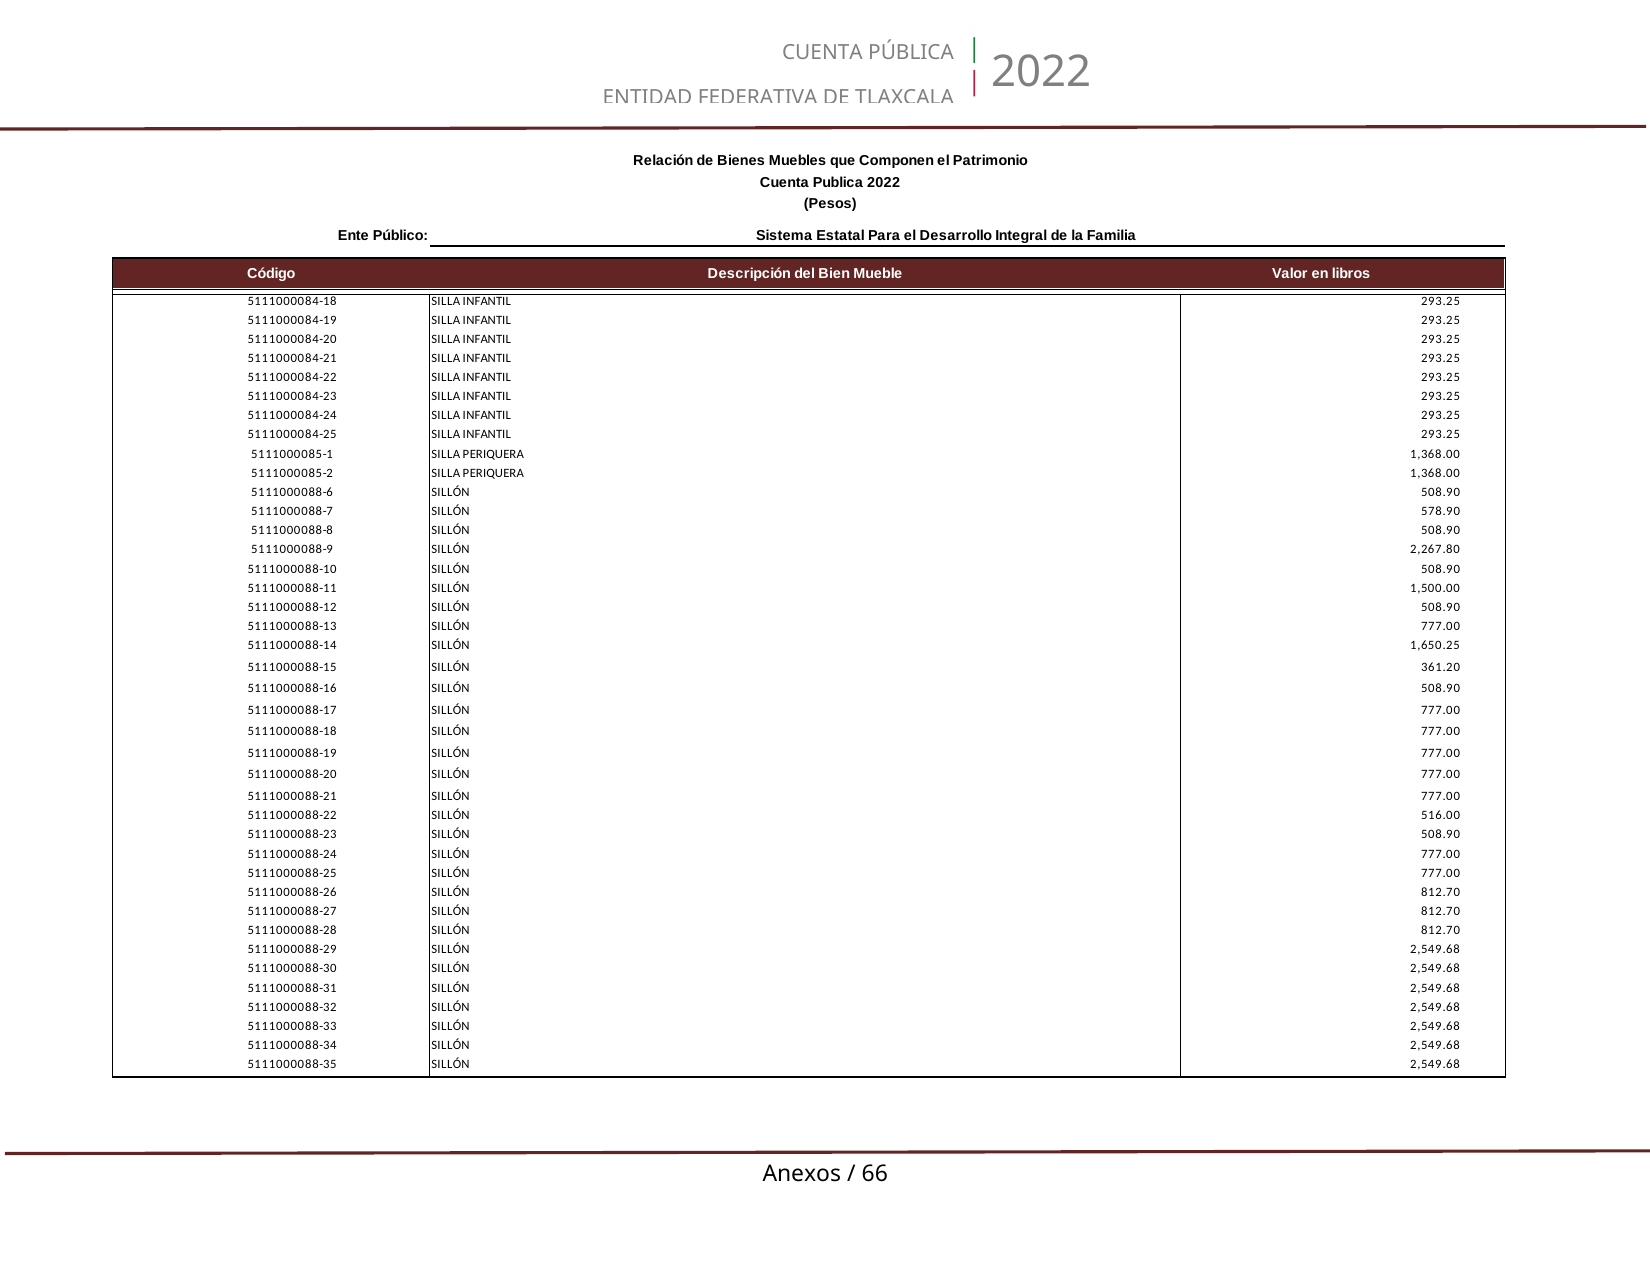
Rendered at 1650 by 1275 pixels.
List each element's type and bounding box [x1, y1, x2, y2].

picture [968, 28, 985, 99]
